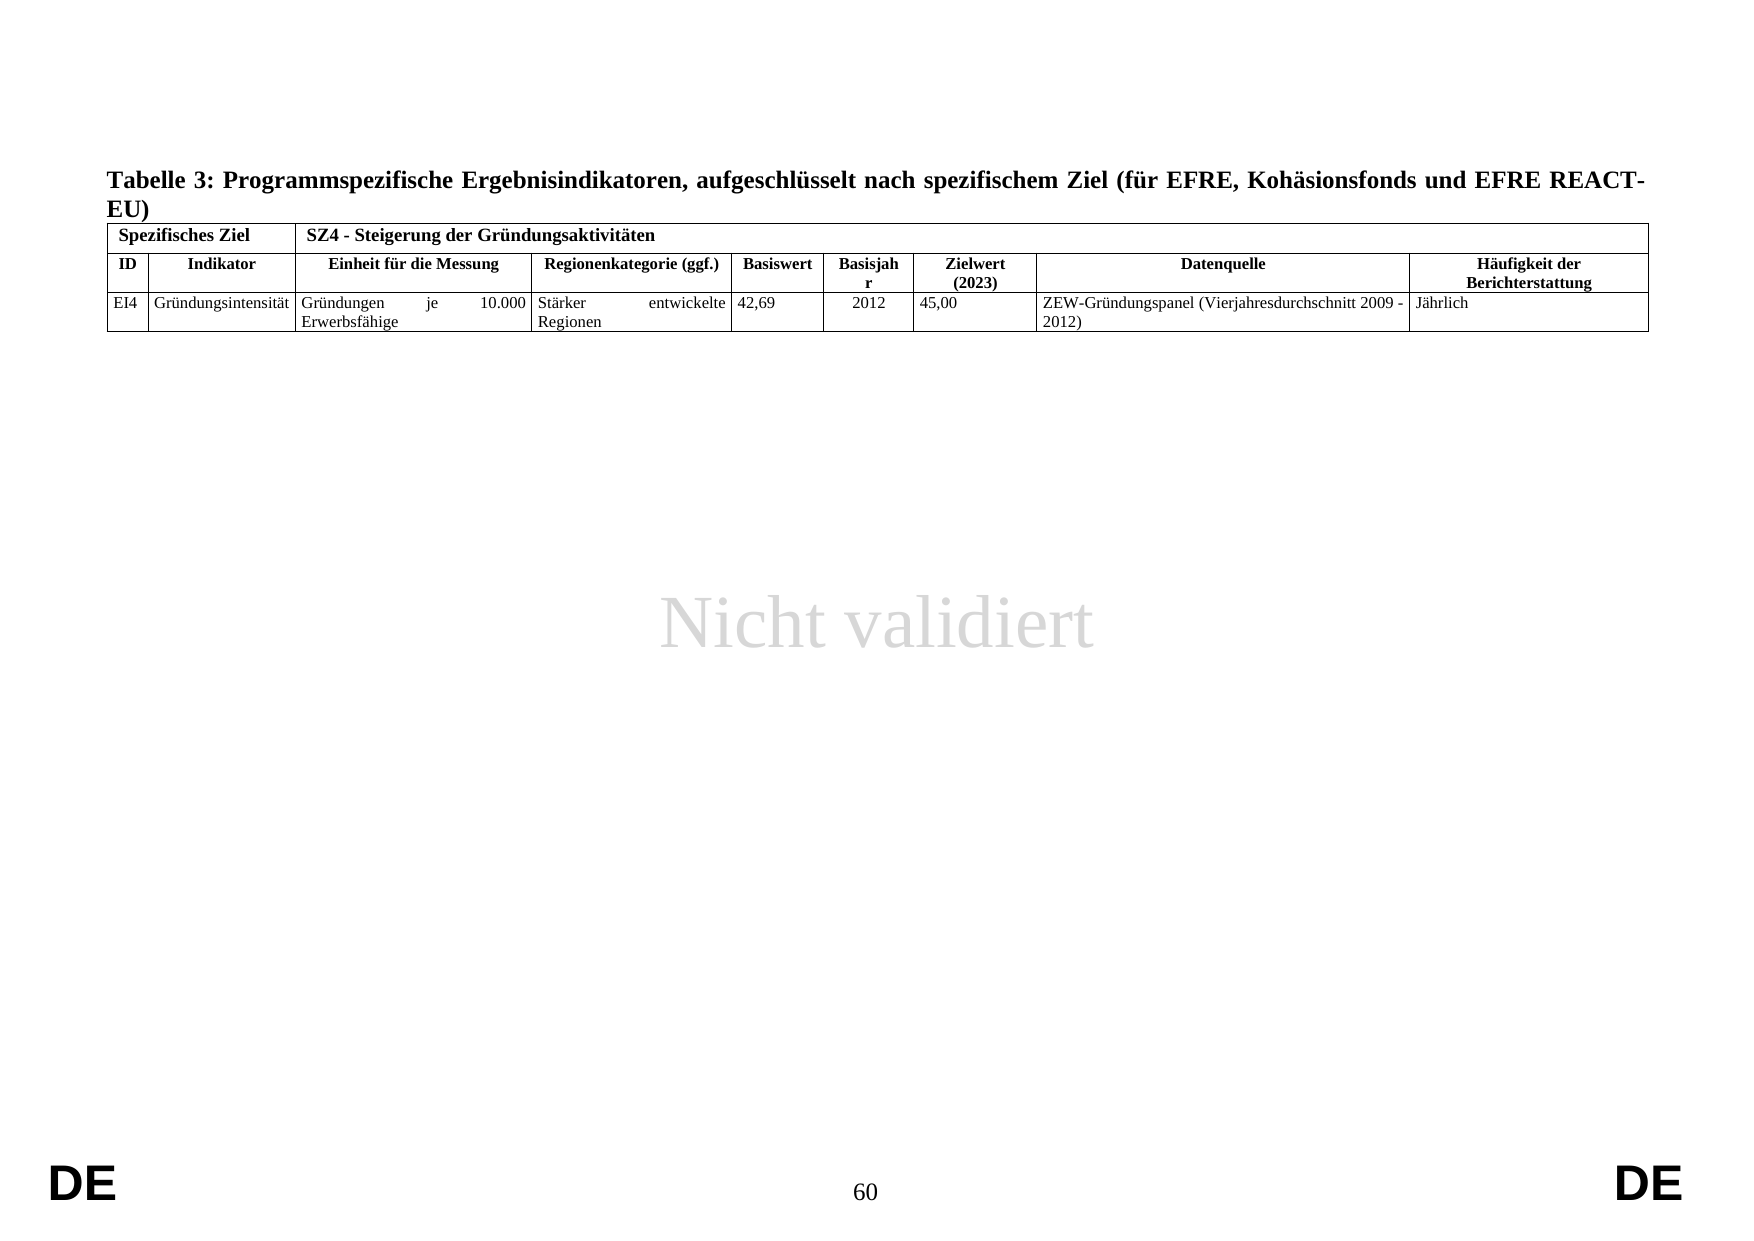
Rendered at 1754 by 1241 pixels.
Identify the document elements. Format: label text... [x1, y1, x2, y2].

table_cell Gründungen je 10.000 Erwerbsfähige [296, 293, 531, 331]
table_cell 42,69 [732, 293, 823, 331]
table_cell Datenquelle [1037, 254, 1409, 292]
table_header Spezifisches Ziel [108, 224, 295, 252]
table_cell EI4 [108, 293, 148, 331]
text Tabelle 3: Programmspezifische Ergebnisindikatoren, aufgeschlüsselt nach spezifischem Ziel (für EFRE, Kohäsionsfonds und EFRE REACT-EU) [106, 165, 1647, 222]
table_cell Indikator [149, 254, 295, 292]
table_cell Einheit für die Messung [296, 254, 531, 292]
table_cell 2012 [824, 293, 913, 331]
table_header SZ4 - Steigerung der Gründungsaktivitäten [296, 224, 1648, 252]
table_cell Jährlich [1410, 293, 1648, 331]
table_cell Stärker entwickelte Regionen [532, 293, 731, 331]
table_cell Basisjahr [824, 254, 913, 292]
table_cell Zielwert (2023) [914, 254, 1036, 292]
table_cell Basiswert [732, 254, 823, 292]
table_cell Häufigkeit der Berichterstattung [1410, 254, 1648, 292]
table_cell 45,00 [914, 293, 1036, 331]
table_cell ID [108, 254, 148, 292]
table_cell ZEW-Gründungspanel (Vierjahresdurchschnitt 2009 - 2012) [1037, 293, 1409, 331]
table_cell Gründungsintensität [149, 293, 295, 331]
table_cell Regionenkategorie (ggf.) [532, 254, 731, 292]
